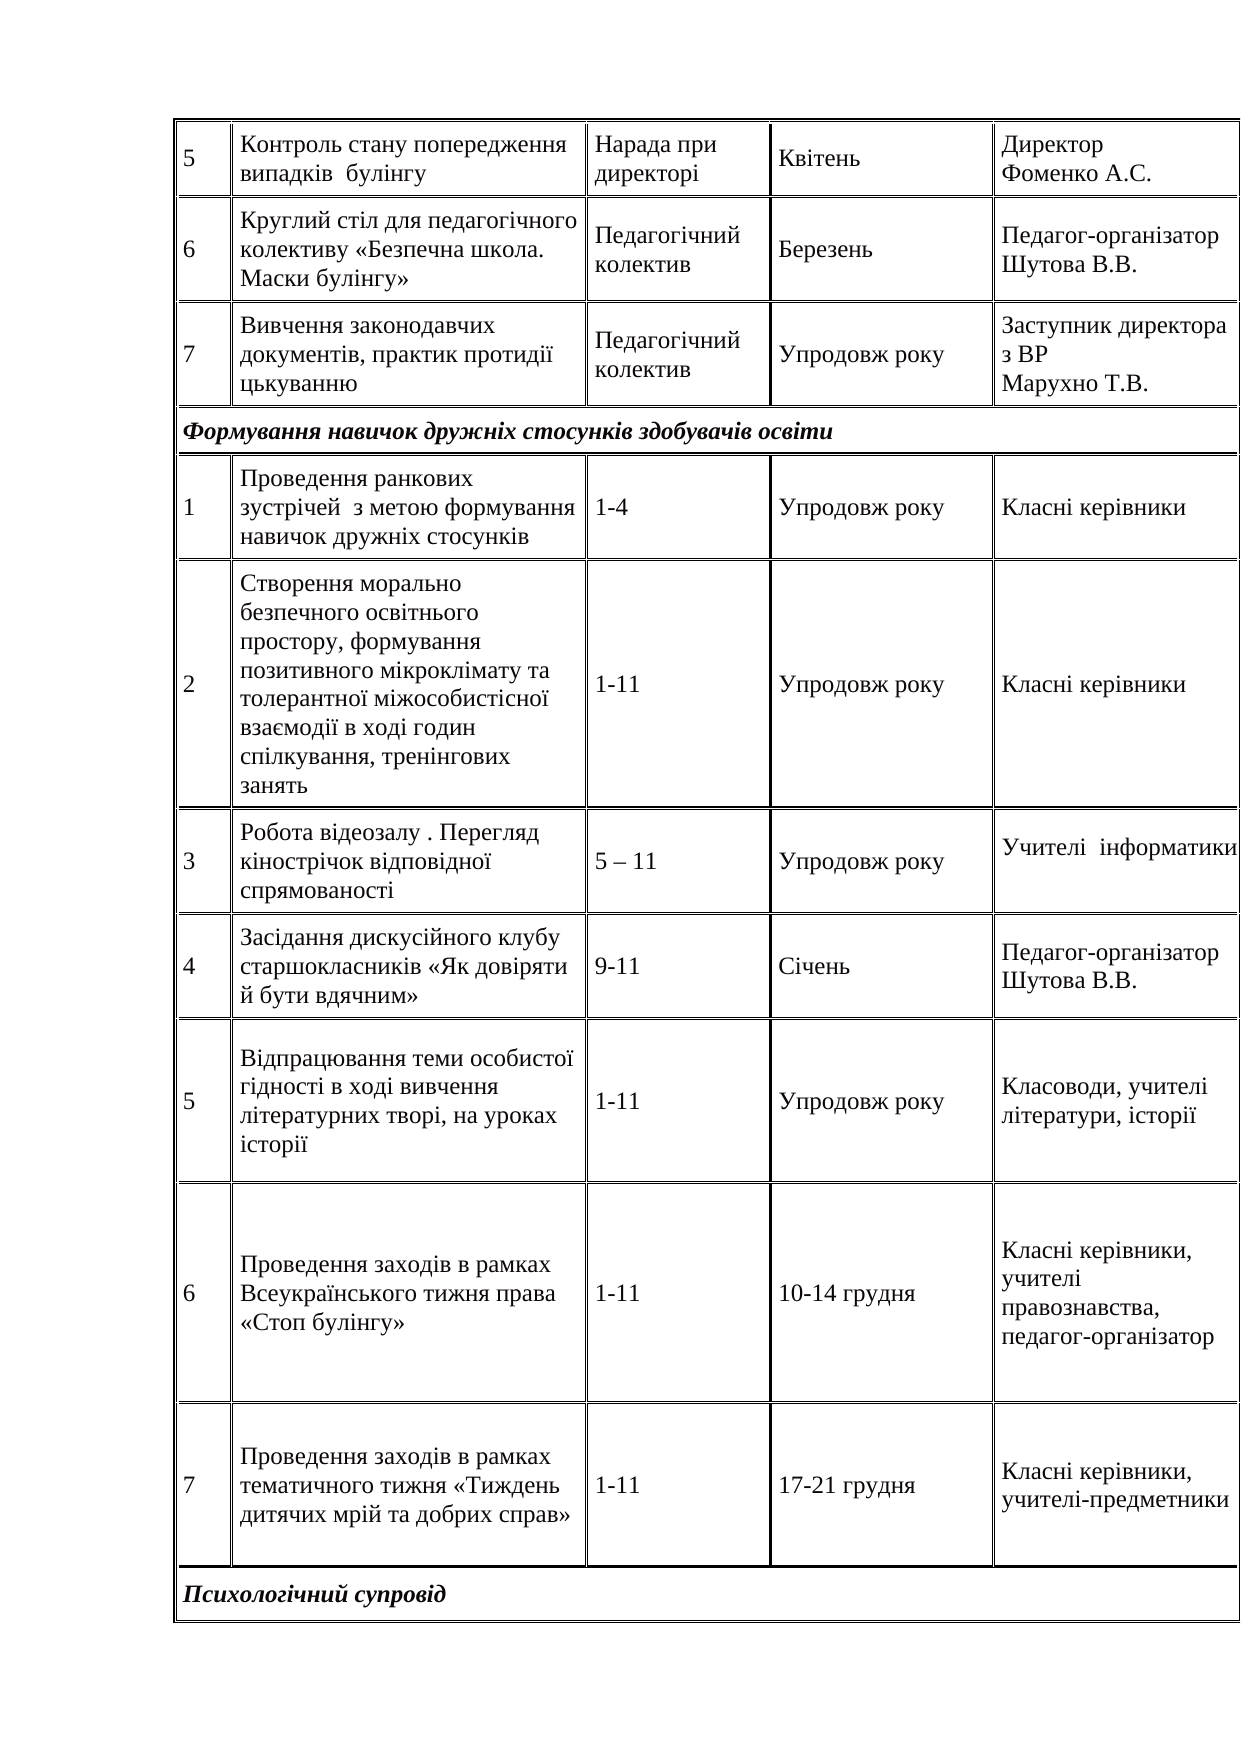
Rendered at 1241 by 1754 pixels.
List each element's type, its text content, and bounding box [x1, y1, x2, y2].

table_cell Вивчення законодавчих документів, практик протидії цькуванню [233, 303, 585, 405]
table_cell Директор Фоменко А.С. [994, 122, 1239, 194]
table_cell 1-11 [588, 561, 769, 806]
table_cell Нарада при директорі [587, 120, 770, 194]
table_cell 5 [177, 1016, 230, 1181]
table_cell 1-11 [588, 1020, 769, 1181]
table_cell Круглий стіл для педагогічного колективу «Безпечна школа. Маски булінгу» [233, 198, 585, 299]
table_cell Педагогічний колектив [588, 198, 769, 299]
table_cell Січень [772, 915, 992, 1016]
table_cell 9-11 [588, 915, 769, 1016]
table_cell Створення морально безпечного освітнього простору, формування позитивного мікроклімату та толерантної міжособистісної взаємодії в ході годин спілкування, тренінгових занять [233, 561, 585, 806]
table_cell Робота відеозалу . Перегляд кінострічок відповідної спрямованості [233, 810, 585, 911]
table_cell Класні керівники, учителі правознавства, педагог-організатор [994, 1181, 1240, 1401]
table_cell Формування навичок дружніх стосунків здобувачів освіти [175, 405, 1240, 452]
table_cell Березень [772, 198, 992, 299]
table_cell Класні керівники [995, 452, 1239, 557]
table_cell Проведення ранкових зустрічей з метою формування навичок дружніх стосунків [233, 456, 585, 557]
table_cell 3 [177, 806, 230, 911]
table_cell Проведення заходів в рамках тематичного тижня «Тиждень дитячих мрій та добрих справ» [233, 1404, 585, 1565]
table_cell Класні керівники [995, 558, 1239, 806]
table_cell Упродовж року [772, 303, 992, 405]
table_cell Контроль стану попередження випадків булінгу [232, 122, 587, 194]
table_cell 5 – 11 [588, 810, 769, 911]
table_cell Засідання дискусійного клубу старшокласників «Як довіряти й бути вдячним» [233, 915, 585, 1016]
table_cell 17-21 грудня [772, 1404, 992, 1565]
table_cell Упродовж року [772, 456, 992, 557]
table_cell Педагогічний колектив [588, 303, 769, 405]
table_cell Класоводи, учителі літератури, історії [995, 1016, 1239, 1181]
table_cell 7 [175, 1401, 232, 1565]
table_cell 1-11 [588, 1404, 769, 1565]
table_cell Заступник директора з ВР Марухно Т.В. [995, 300, 1239, 405]
table_cell Класні керівники, учителі-предметники [994, 1401, 1240, 1565]
table_cell 1 [177, 452, 230, 557]
table_cell Педагог-організатор Шутова В.В. [995, 195, 1239, 299]
table_cell 7 [177, 300, 230, 405]
table_cell 5 [177, 122, 232, 194]
table_cell 1-4 [588, 456, 769, 557]
table_cell 2 [177, 558, 230, 806]
table_cell 10-14 грудня [772, 1184, 992, 1401]
table_cell 6 [175, 1181, 232, 1401]
table_cell Учителі інформатики [995, 806, 1239, 911]
table_cell 1-11 [588, 1184, 769, 1401]
table_cell Психологічний супровід [177, 1565, 1239, 1619]
table_cell Проведення заходів в рамках Всеукраїнського тижня права «Стоп булінгу» [233, 1184, 585, 1401]
table_cell 4 [177, 911, 230, 1016]
table_cell 6 [177, 195, 230, 299]
table_cell Педагог-організатор Шутова В.В. [995, 911, 1239, 1016]
table_cell Упродовж року [772, 810, 992, 911]
table_cell Відпрацювання теми особистої гідності в ході вивчення літературних творі, на уроках історії [233, 1020, 585, 1181]
table_cell Упродовж року [772, 1020, 992, 1181]
table_cell Квітень [770, 122, 994, 194]
table_cell Упродовж року [772, 561, 992, 806]
